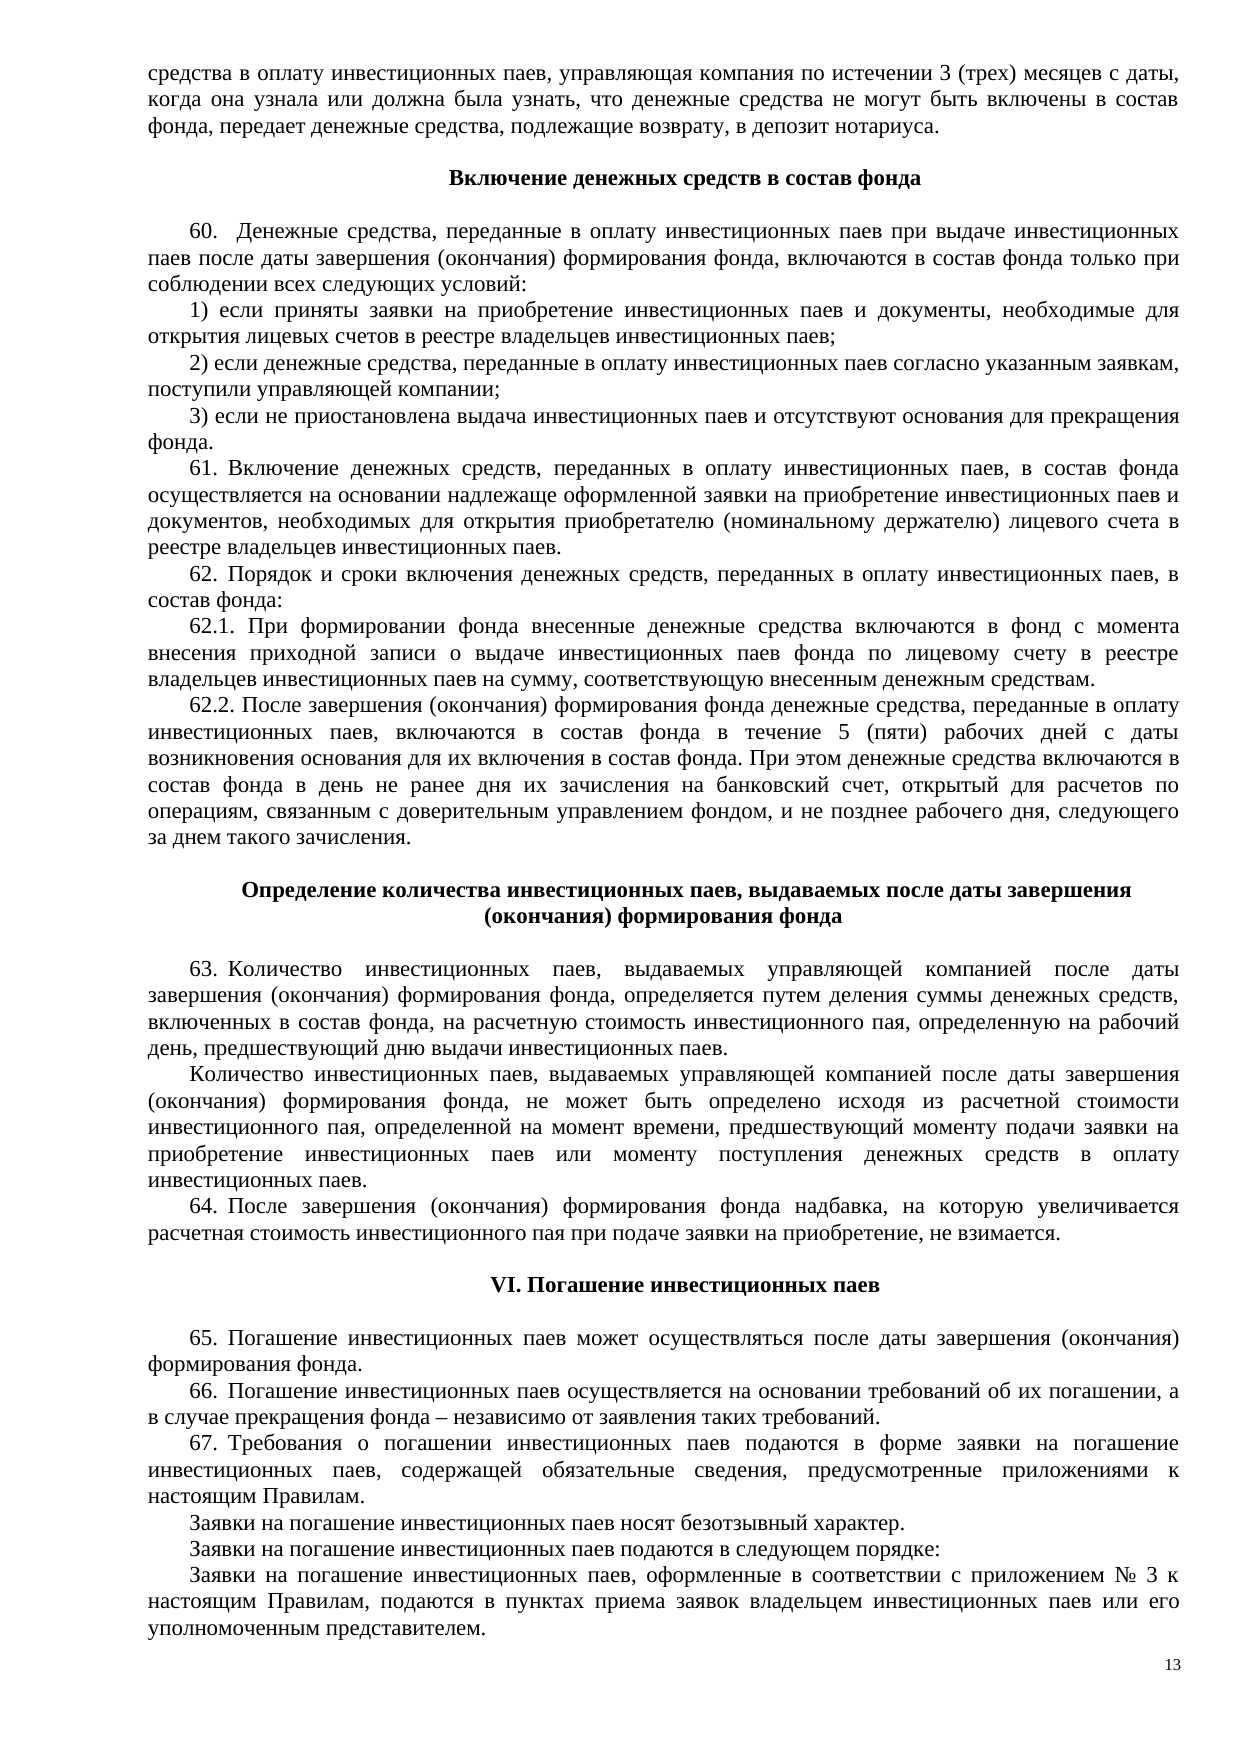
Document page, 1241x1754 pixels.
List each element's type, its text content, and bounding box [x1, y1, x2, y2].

list Количество инвестиционных паев, выдаваемых управляющей компанией после даты завершения (окончания) формирования фонда, определяется путем деления суммы денежных средств, включенных в состав фонда, на расчетную стоимость инвестиционного пая, определенную на рабочий день, предшествующий дню выдачи инвестиционных паев. [148, 955, 1181, 1061]
text 62.2. После завершения (окончания) формирования фонда денежные средства, переданные в оплату инвестиционных паев, включаются в состав фонда в течение 5 (пяти) рабочих дней с даты возникновения основания для их включения в состав фонда. При этом денежные средства включаются в состав фонда в день не ранее дня их зачисления на банковский счет, открытый для расчетов по операциям, связанным с доверительным управлением фондом, и не позднее рабочего дня, следующего за днем такого зачисления. [148, 692, 1181, 850]
text 1) если приняты заявки на приобретение инвестиционных паев и документы, необходимые для открытия лицевых счетов в реестре владельцев инвестиционных паев; [148, 296, 1181, 349]
list Погашение инвестиционных паев может осуществляться после даты завершения (окончания) формирования фонда. [148, 1324, 1181, 1377]
text 62.1. При формировании фонда внесенные денежные средства включаются в фонд с момента внесения приходной записи о выдаче инвестиционных паев фонда по лицевому счету в реестре владельцев инвестиционных паев на сумму, соответствующую внесенным денежным средствам. [148, 612, 1181, 692]
text Заявки на погашение инвестиционных паев носят безотзывный характер. [148, 1508, 1181, 1535]
text Заявки на погашение инвестиционных паев, оформленные в соответствии с приложением № 3 к настоящим Правилам, подаются в пунктах приема заявок владельцем инвестиционных паев или его уполномоченным представителем. [148, 1561, 1181, 1640]
list После завершения (окончания) формирования фонда надбавка, на которую увеличивается расчетная стоимость инвестиционного пая при подаче заявки на приобретение, не взимается. [148, 1192, 1181, 1245]
text Количество инвестиционных паев, выдаваемых управляющей компанией после даты завершения (окончания) формирования фонда, не может быть определено исходя из расчетной стоимости инвестиционного пая, определенной на момент времени, предшествующий моменту подачи заявки на приобретение инвестиционных паев или моменту поступления денежных средств в оплату инвестиционных паев. [148, 1061, 1181, 1192]
text Определение количества инвестиционных паев, выдаваемых после даты завершения (окончания) формирования фонда [145, 876, 1181, 929]
list Требования о погашении инвестиционных паев подаются в форме заявки на погашение инвестиционных паев, содержащей обязательные сведения, предусмотренные приложениями к настоящим Правилам. [148, 1429, 1181, 1508]
text 2) если денежные средства, переданные в оплату инвестиционных паев согласно указанным заявкам, поступили управляющей компании; [148, 349, 1181, 402]
text VI. Погашение инвестиционных паев [148, 1271, 1181, 1298]
text Включение денежных средств в состав фонда [148, 164, 1181, 191]
list Порядок и сроки включения денежных средств, переданных в оплату инвестиционных паев, в состав фонда: [148, 560, 1181, 612]
list Включение денежных средств, переданных в оплату инвестиционных паев, в состав фонда осуществляется на основании надлежаще оформленной заявки на приобретение инвестиционных паев и документов, необходимых для открытия приобретателю (номинальному держателю) лицевого счета в реестре владельцев инвестиционных паев. [148, 454, 1181, 560]
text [148, 59, 1181, 138]
list Погашение инвестиционных паев осуществляется на основании требований об их погашении, а в случае прекращения фонда – независимо от заявления таких требований. [148, 1377, 1181, 1429]
list Денежные средства, переданные в оплату инвестиционных паев при выдаче инвестиционных паев после даты завершения (окончания) формирования фонда, включаются в состав фонда только при соблюдении всех следующих условий: [148, 217, 1181, 296]
text Заявки на погашение инвестиционных паев подаются в следующем порядке: [148, 1535, 1181, 1561]
text 3) если не приостановлена выдача инвестиционных паев и отсутствуют основания для прекращения фонда. [148, 402, 1181, 454]
